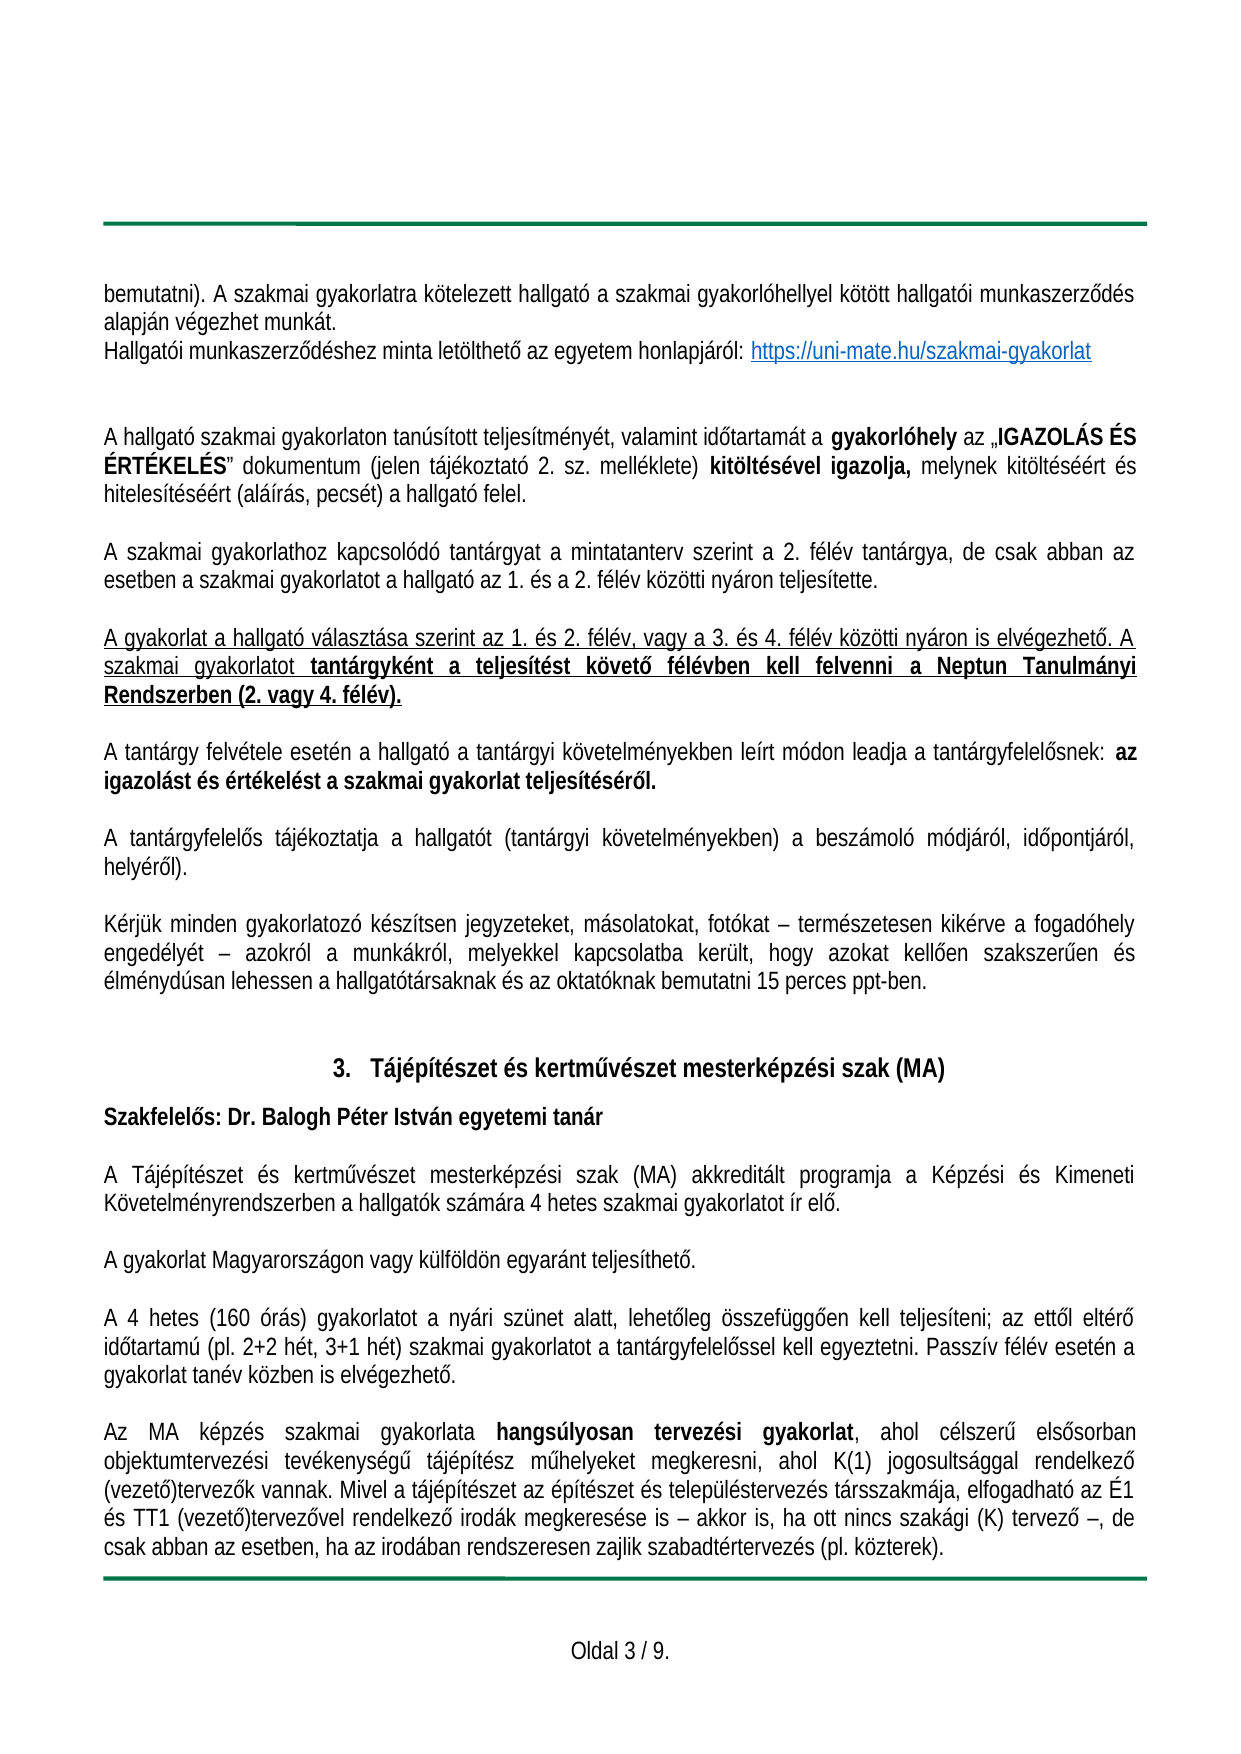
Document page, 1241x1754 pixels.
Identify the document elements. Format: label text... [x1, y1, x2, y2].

text A gyakorlat a hallgató választása szerint az 1. és 2. félév, vagy a 3. és 4. félév közötti nyáron is elvégezhető. A szakmai gyakorlatot tantárgyként a teljesítést követő félévben kell felvenni a Neptun Tanulmányi Rendszerben (2. vagy 4. félév). [103, 677, 1137, 708]
text A gyakorlat Magyarországon vagy külföldön egyaránt teljesíthető. [103, 1246, 1137, 1274]
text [103, 279, 1137, 336]
text Szakfelelős: Dr. Balogh Péter István egyetemi tanár [103, 1102, 1137, 1131]
text A szakmai gyakorlathoz kapcsolódó tantárgyat a mintatanterv szerint a 2. félév tantárgya, de csak abban az esetben a szakmai gyakorlatot a hallgató az 1. és a 2. félév közötti nyáron teljesítette. [103, 537, 1137, 594]
text Az MA képzés szakmai gyakorlata hangsúlyosan tervezési gyakorlat, ahol célszerű elsősorban objektumtervezési tevékenységű tájépítész műhelyeket megkeresni, ahol K(1) jogosultsággal rendelkező (vezető)tervezők vannak. Mivel a tájépítészet az építészet és településtervezés társszakmája, elfogadható az É1 és TT1 (vezető)tervezővel rendelkező irodák megkeresése is – akkor is, ha ott nincs szakági (K) tervező –, de csak abban az esetben, ha az irodában rendszeresen zajlik szabadtértervezés (pl. közterek). [103, 1417, 1137, 1561]
text A gyakorlat a hallgató választása szerint az 1. és 2. félév, vagy a 3. és 4. félév közötti nyáron is elvégezhető. A szakmai gyakorlatot tantárgyként a teljesítést követő félévben kell felvenni a Neptun Tanulmányi Rendszerben (2. vagy 4. félév). [103, 622, 1137, 676]
list Tájépítészet és kertművészet mesterképzési szak (MA) [141, 1052, 1137, 1083]
text A hallgató szakmai gyakorlaton tanúsított teljesítményét, valamint időtartamát a gyakorlóhely az „IGAZOLÁS ÉS ÉRTÉKELÉS” dokumentum (jelen tájékoztató 2. sz. melléklete) kitöltésével igazolja, melynek kitöltéséért és hitelesítéséért (aláírás, pecsét) a hallgató felel. [103, 422, 1137, 508]
text A 4 hetes (160 órás) gyakorlatot a nyári szünet alatt, lehetőleg összefüggően kell teljesíteni; az ettől eltérő időtartamú (pl. 2+2 hét, 3+1 hét) szakmai gyakorlatot a tantárgyfelelőssel kell egyeztetni. Passzív félév esetén a gyakorlat tanév közben is elvégezhető. [103, 1303, 1137, 1389]
text A tantárgy felvétele esetén a hallgató a tantárgyi követelményekben leírt módon leadja a tantárgyfelelősnek: az igazolást és értékelést a szakmai gyakorlat teljesítéséről. [103, 737, 1137, 794]
text A Tájépítészet és kertművészet mesterképzési szak (MA) akkreditált programja a Képzési és Kimeneti Követelményrendszerben a hallgatók számára 4 hetes szakmai gyakorlatot ír elő. [103, 1159, 1137, 1217]
text Hallgatói munkaszerződéshez minta letölthető az egyetem honlapjáról: https://uni-mate.hu/szakmai-gyakorlat [103, 336, 1137, 365]
text Kérjük minden gyakorlatozó készítsen jegyzeteket, másolatokat, fotókat – természetesen kikérve a fogadóhely engedélyét – azokról a munkákról, melyekkel kapcsolatba került, hogy azokat kellően szakszerűen és élménydúsan lehessen a hallgatótársaknak és az oktatóknak bemutatni 15 perces ppt-ben. [103, 909, 1137, 995]
text A tantárgyfelelős tájékoztatja a hallgatót (tantárgyi követelményekben) a beszámoló módjáról, időpontjáról, helyéről). [103, 823, 1137, 880]
